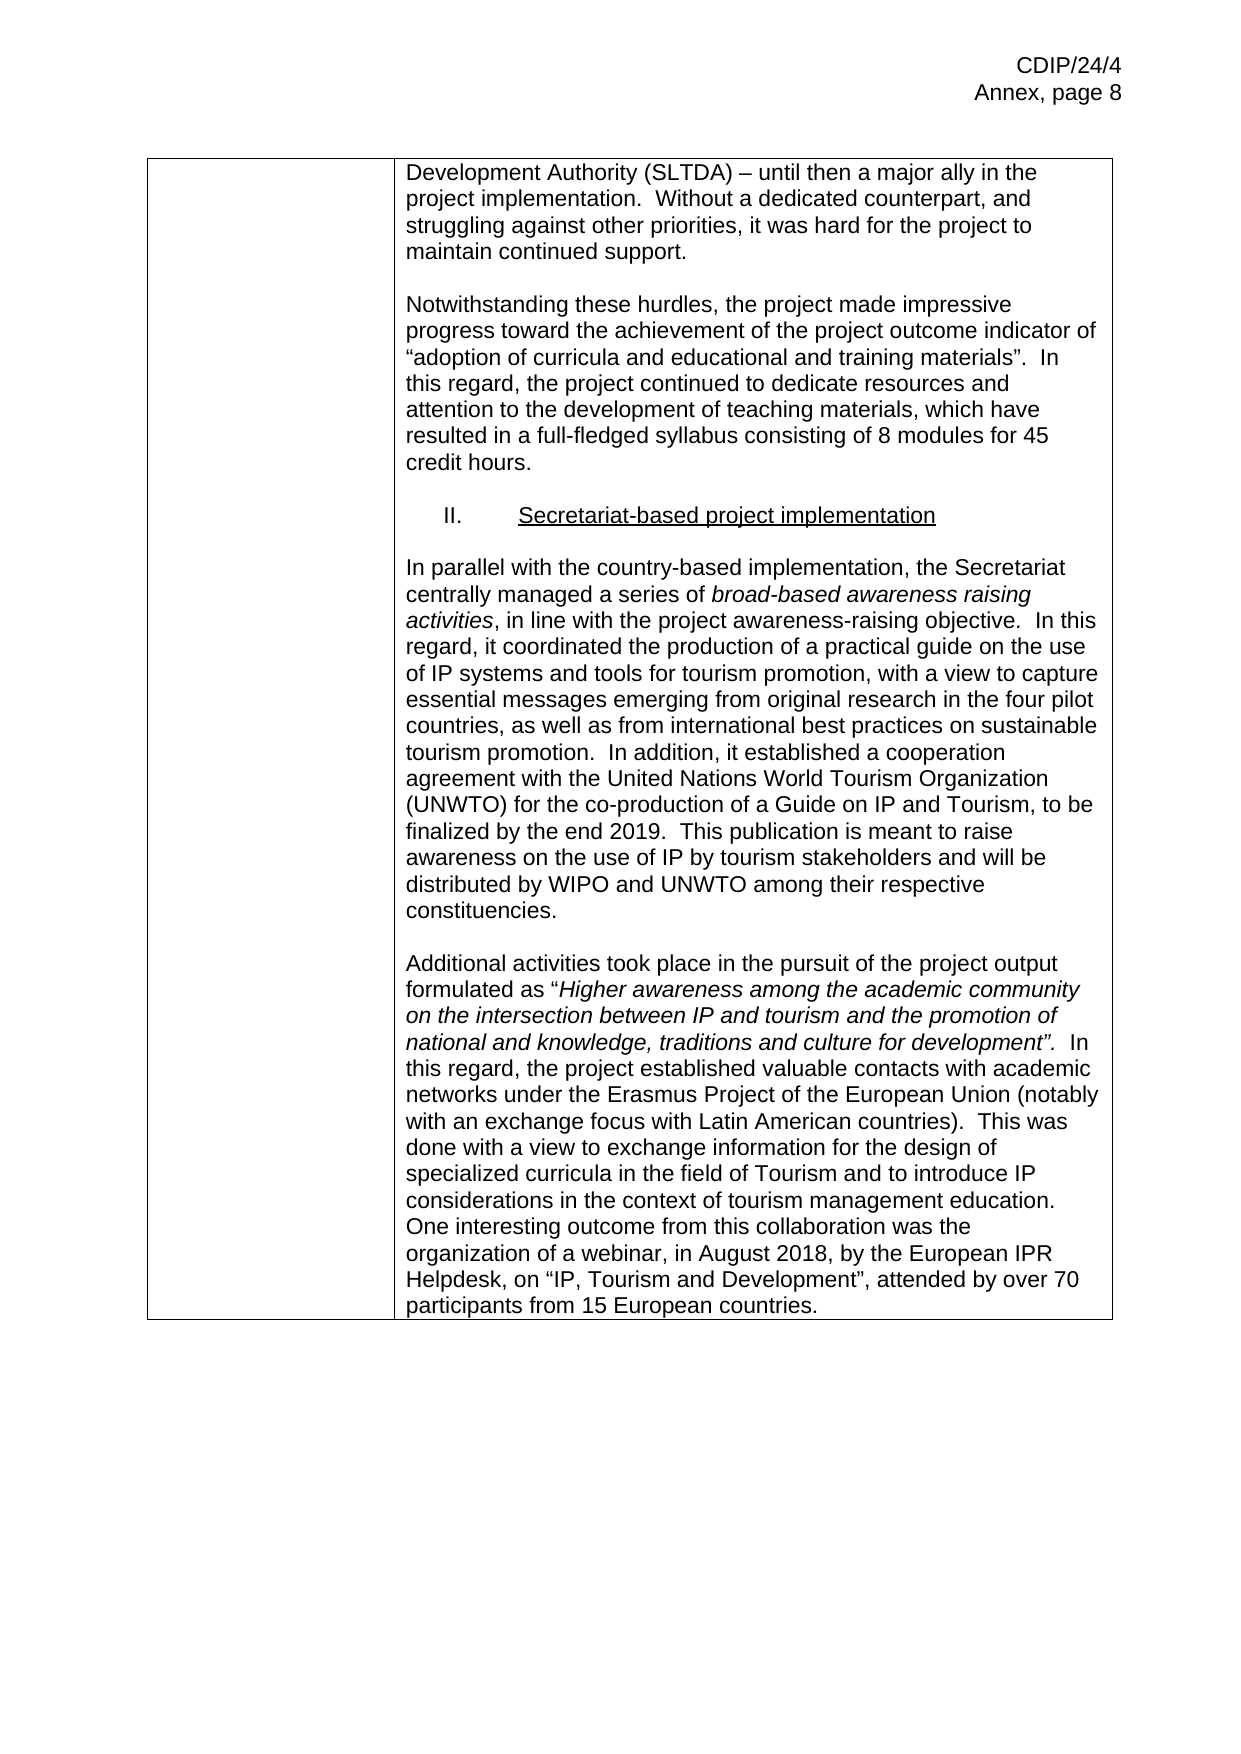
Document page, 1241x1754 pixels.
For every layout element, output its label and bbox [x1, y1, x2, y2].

table_cell [148, 159, 394, 1318]
table_cell [395, 159, 1112, 1318]
